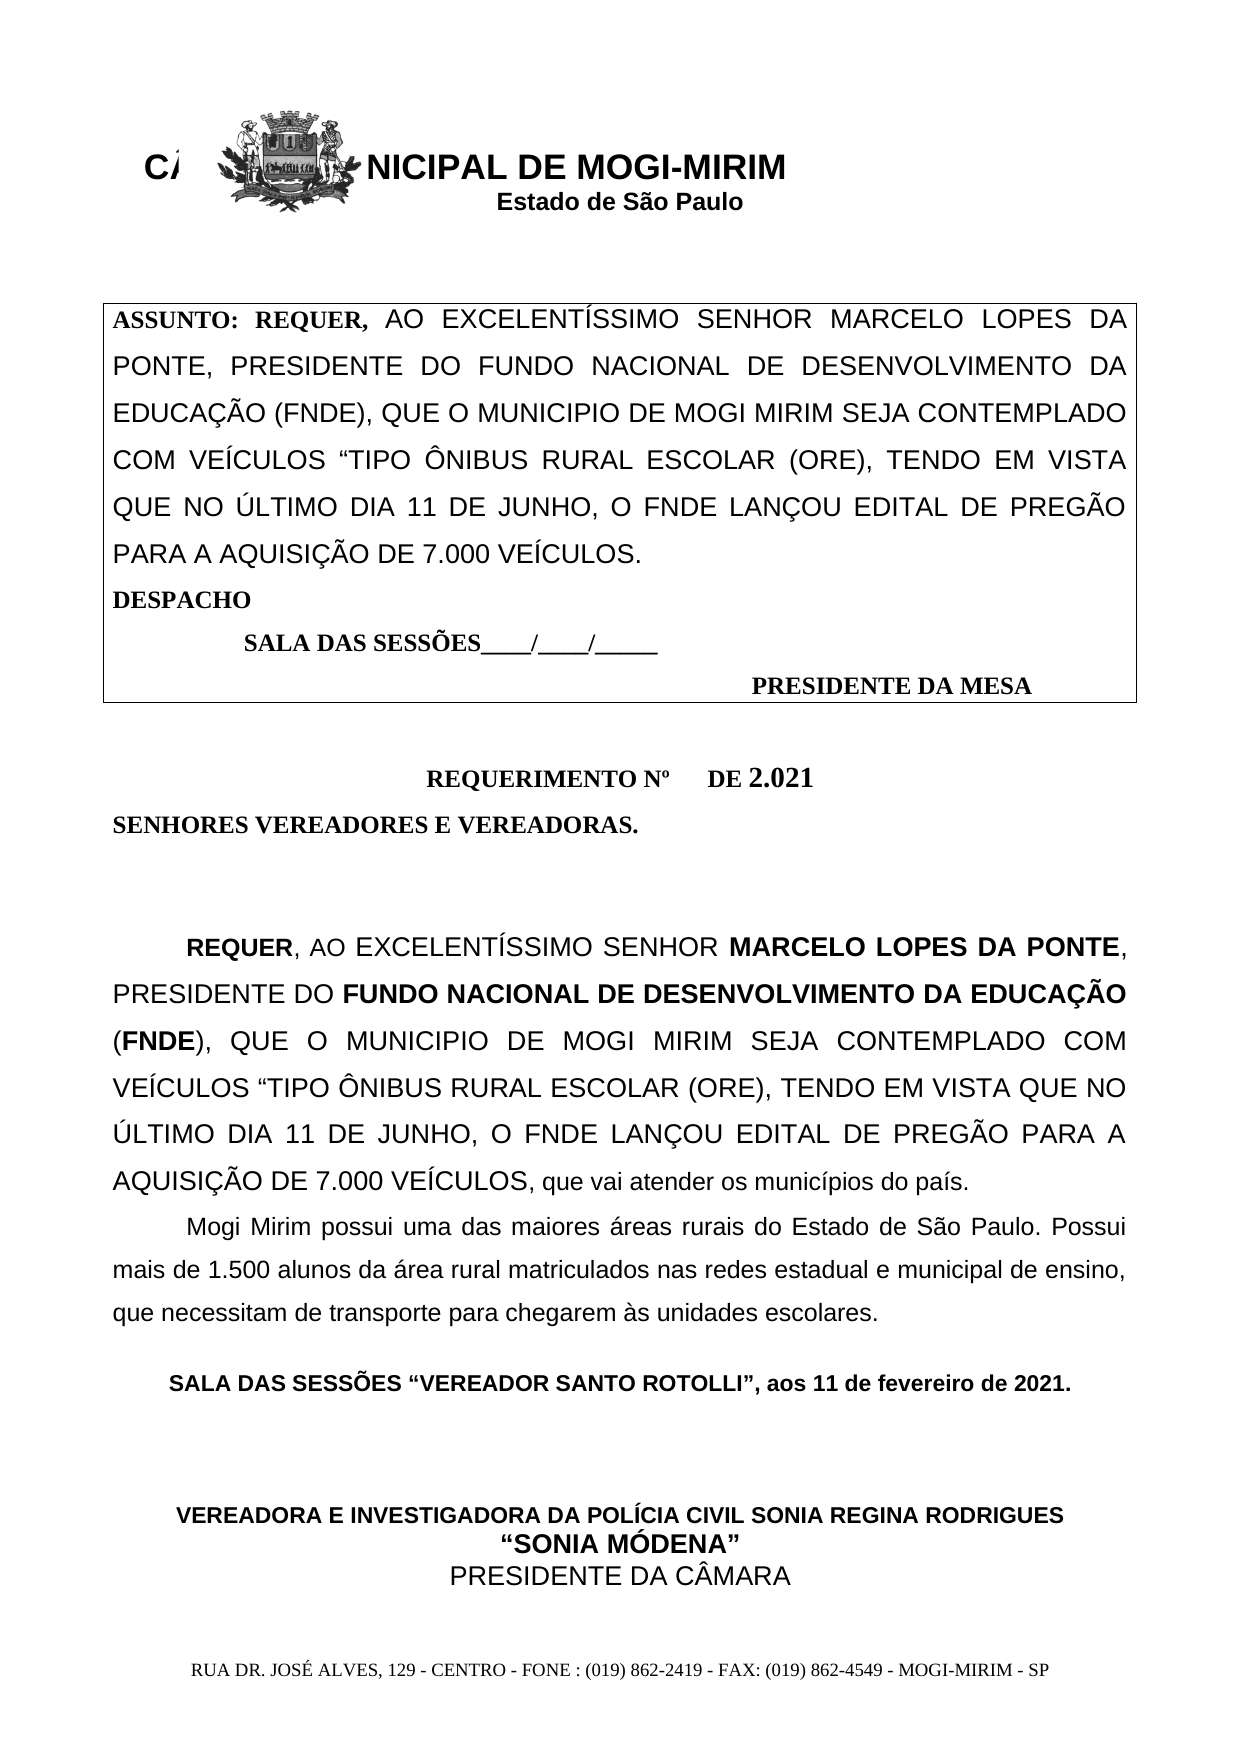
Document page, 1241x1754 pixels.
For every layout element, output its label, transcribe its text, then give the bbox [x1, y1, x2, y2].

text SENHORES VEREADORES E VEREADORAS. [112, 811, 1128, 839]
picture [178, 59, 369, 252]
text Mogi Mirim possui uma das maiores áreas rurais do Estado de São Paulo. Possui mais de 1.500 alunos da área rural matriculados nas redes estadual e municipal de ensino, que necessitam de transporte para chegarem às unidades escolares. [112, 1212, 1128, 1327]
text PRESIDENTE DA MESA [104, 670, 1136, 702]
text DESPACHO [104, 584, 1136, 613]
text SALA DAS SESSÕES “VEREADOR SANTO ROTOLLI”, aos 11 de fevereiro de 2021. [112, 1370, 1128, 1397]
text “SONIA MÓDENA” [112, 1528, 1128, 1560]
text ASSUNTO: REQUER, AO EXCELENTÍSSIMO SENHOR MARCELO LOPES DA PONTE, PRESIDENTE DO FUNDO NACIONAL DE DESENVOLVIMENTO DA EDUCAÇÃO (FNDE), QUE O MUNICIPIO DE MOGI MIRIM SEJA CONTEMPLADO COM VEÍCULOS “TIPO ÔNIBUS RURAL ESCOLAR (ORE), TENDO EM VISTA QUE NO ÚLTIMO DIA 11 DE JUNHO, O FNDE LANÇOU EDITAL DE PREGÃO PARA A AQUISIÇÃO DE 7.000 VEÍCULOS. [104, 304, 1136, 569]
subtitle VEREADORA E INVESTIGADORA DA POLÍCIA CIVIL SONIA REGINA RODRIGUES [112, 1502, 1128, 1528]
text SALA DAS SESSÕES____/____/_____ [104, 627, 1136, 657]
text REQUER, AO EXCELENTÍSSIMO SENHOR MARCELO LOPES DA PONTE, PRESIDENTE DO FUNDO NACIONAL DE DESENVOLVIMENTO DA EDUCAÇÃO (FNDE), QUE O MUNICIPIO DE MOGI MIRIM SEJA CONTEMPLADO COM VEÍCULOS “TIPO ÔNIBUS RURAL ESCOLAR (ORE), TENDO EM VISTA QUE NO ÚLTIMO DIA 11 DE JUNHO, O FNDE LANÇOU EDITAL DE PREGÃO PARA A AQUISIÇÃO DE 7.000 VEÍCULOS, que vai atender os municípios do país. [112, 931, 1128, 1197]
text PRESIDENTE DA CÂMARA [112, 1560, 1128, 1591]
text REQUERIMENTO Nº DE 2.021 [112, 760, 1128, 794]
